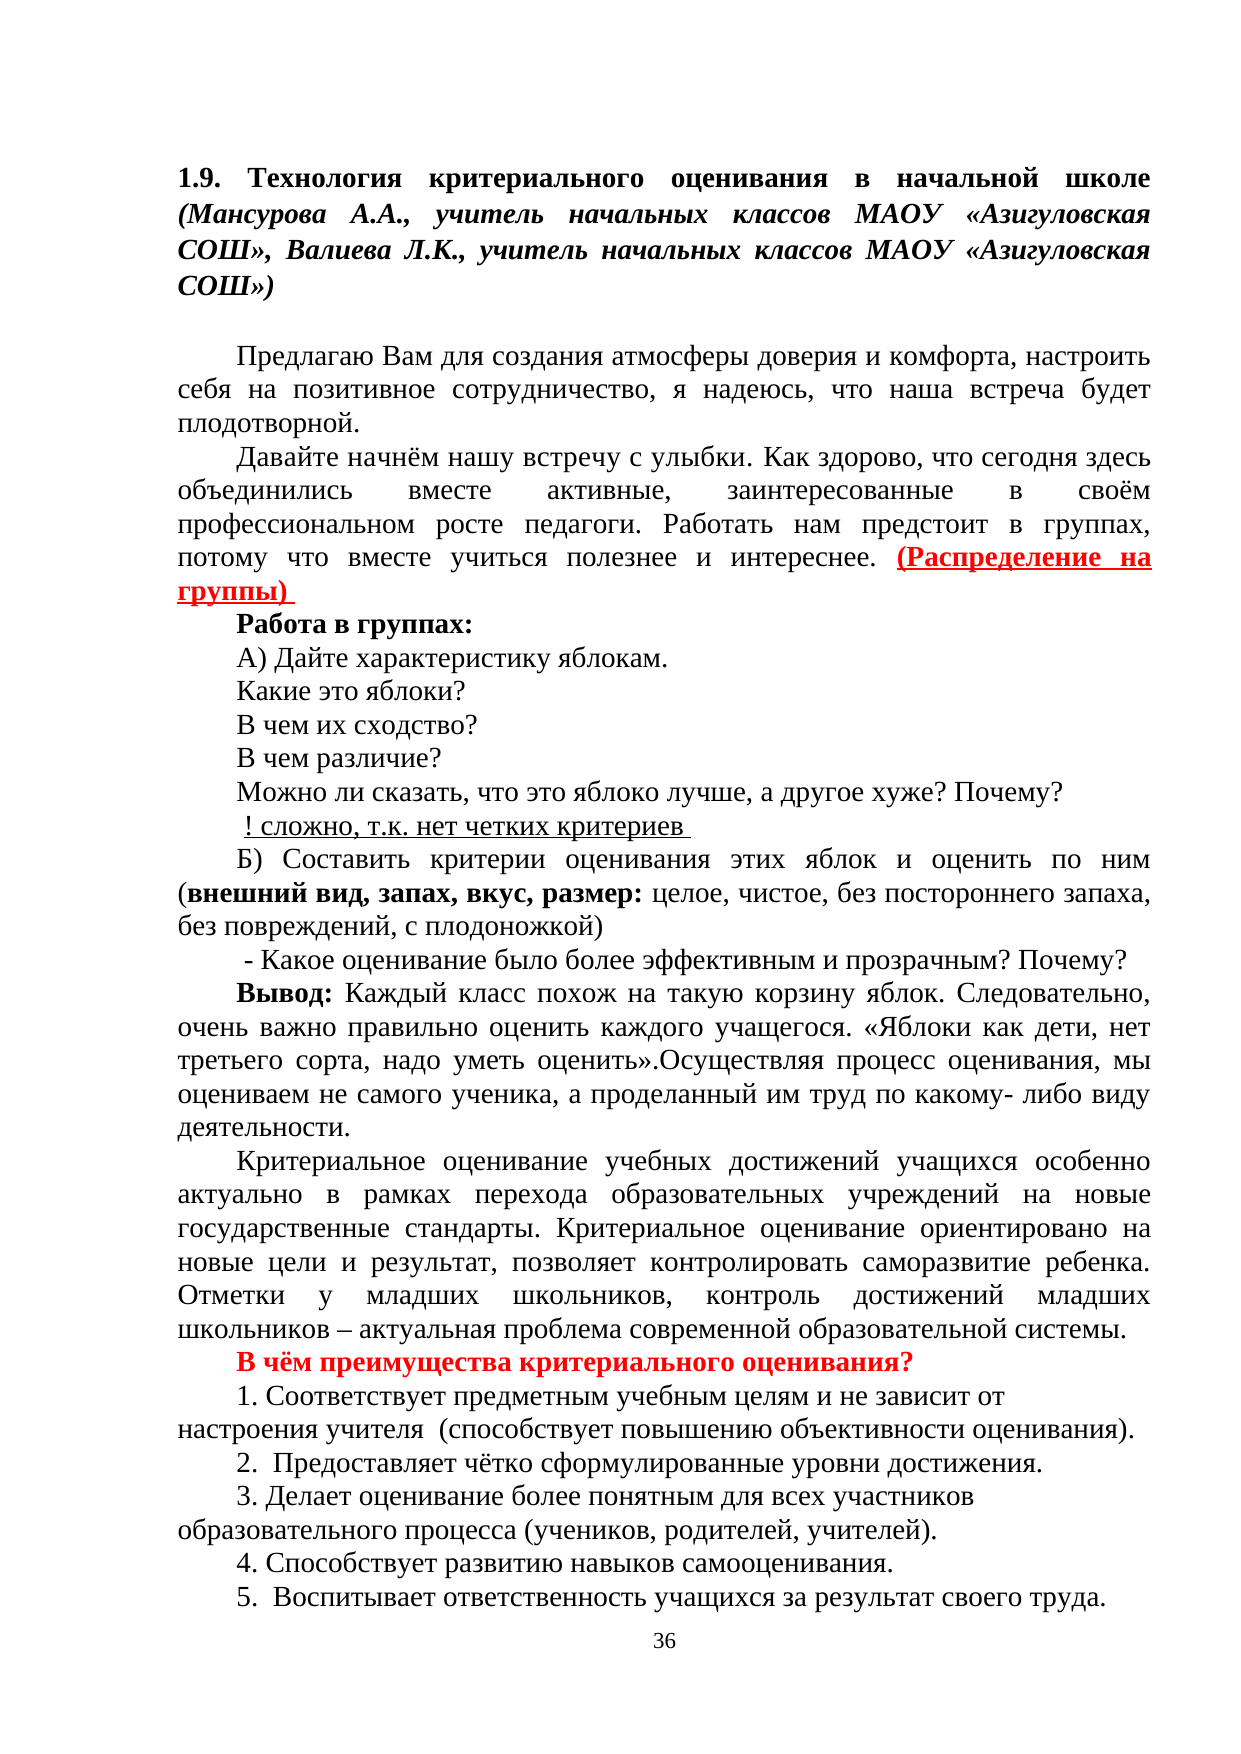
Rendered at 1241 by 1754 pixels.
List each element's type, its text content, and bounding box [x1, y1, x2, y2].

text Б) Составить критерии оценивания этих яблок и оценить по ним (внешний вид, запах, вкус, размер: целое, чистое, без постороннего запаха, без повреждений, с плодоножкой) [177, 841, 1152, 942]
text 5. Воспитывает ответственность учащихся за результат своего труда. [177, 1579, 1152, 1613]
text Предлагаю Вам для создания атмосферы доверия и комфорта, настроить себя на позитивное сотрудничество, я надеюсь, что наша встреча будет плодотворной. [177, 338, 1152, 439]
text ! сложно, т.к. нет четких критериев [177, 808, 1152, 841]
text Можно ли сказать, что это яблоко лучше, а другое хуже? Почему? [177, 774, 1152, 808]
text Вывод: Каждый класс похож на такую корзину яблок. Следовательно, очень важно правильно оценить каждого учащегося. «Яблоки как дети, нет третьего сорта, надо уметь оценить».Осуществляя процесс оценивания, мы оцениваем не самого ученика, а проделанный им труд по какому- либо виду деятельности. [177, 975, 1152, 1143]
text - Какое оценивание было более эффективным и прозрачным? Почему? [177, 942, 1152, 975]
text 2. Предоставляет чётко сформулированные уровни достижения. [177, 1445, 1152, 1478]
text В чём преимущества критериального оценивания? [177, 1344, 1152, 1378]
text 1. Соответствует предметным учебным целям и не зависит от настроения учителя (способствует повышению объективности оценивания). [177, 1378, 1152, 1445]
text Давайте начнём нашу встречу с улыбки. Как здорово, что сегодня здесь объединились вместе активные, заинтересованные в своём профессиональном росте педагоги. Работать нам предстоит в группах, потому что вместе учиться полезнее и интереснее. (Распределение на группы) [177, 439, 1152, 606]
text В чем различие? [177, 741, 1152, 774]
text Работа в группах: [177, 606, 1152, 640]
text А) Дайте характеристику яблокам. [177, 640, 1152, 673]
text 3. Делает оценивание более понятным для всех участников образовательного процесса (учеников, родителей, учителей). [177, 1478, 1152, 1546]
text 4. Способствует развитию навыков самооценивания. [177, 1546, 1152, 1579]
text В чем их сходство? [177, 707, 1152, 741]
text Какие это яблоки? [177, 673, 1152, 707]
text Критериальное оценивание учебных достижений учащихся особенно актуально в рамках перехода образовательных учреждений на новые государственные стандарты. Критериальное оценивание ориентировано на новые цели и результат, позволяет контролировать саморазвитие ребенка. Отметки у младших школьников, контроль достижений младших школьников – актуальная проблема современной образовательной системы. [177, 1143, 1152, 1344]
subtitle 1.9. Технология критериального оценивания в начальной школе (Мансурова А.А., учитель начальных классов МАОУ «Азигуловская СОШ», Валиева Л.К., учитель начальных классов МАОУ «Азигуловская СОШ») [177, 160, 1152, 302]
